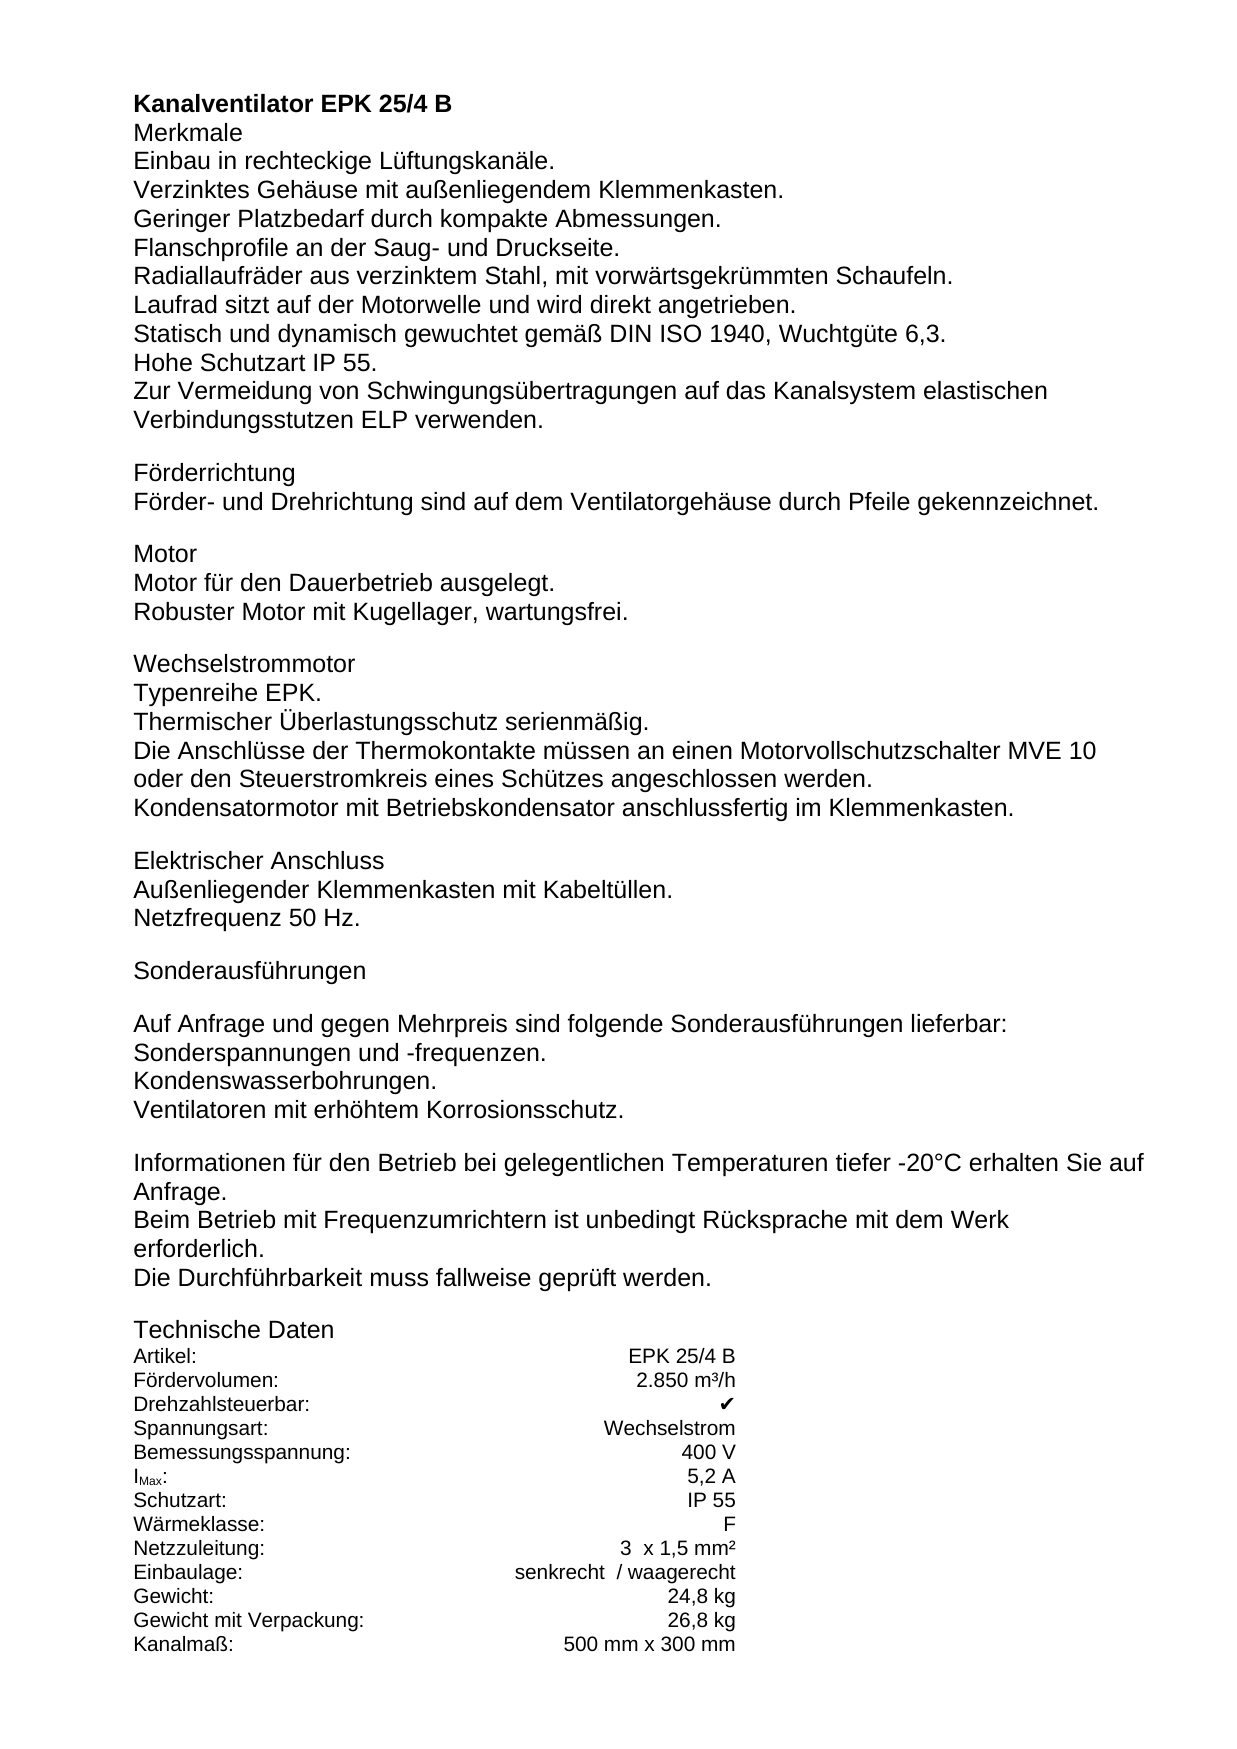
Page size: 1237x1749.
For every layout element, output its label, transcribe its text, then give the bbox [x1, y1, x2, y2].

table_cell 26,8 kg [434, 1608, 747, 1632]
text Technische Daten [133, 1315, 1148, 1344]
table_cell IMax: [122, 1464, 434, 1488]
table_cell Wärmeklasse: [122, 1512, 434, 1536]
table_cell Bemessungsspannung: [122, 1440, 434, 1464]
table_cell senkrecht / waagerecht [434, 1560, 747, 1584]
table_cell 2.850 m³/h [434, 1368, 747, 1392]
table_cell 5,2 A [434, 1464, 747, 1488]
text Statisch und dynamisch gewuchtet gemäß DIN ISO 1940, Wuchtgüte 6,3. [133, 319, 1148, 347]
table_cell 24,8 kg [434, 1584, 747, 1608]
table_cell Netzzuleitung: [122, 1536, 434, 1560]
text Elektrischer Anschluss [133, 846, 1148, 874]
table_cell ✔ [434, 1392, 747, 1416]
text Auf Anfrage und gegen Mehrpreis sind folgende Sonderausführungen lieferbar: [133, 1009, 1148, 1037]
text Die Durchführbarkeit muss fallweise geprüft werden. [133, 1263, 1148, 1291]
text Verzinktes Gehäuse mit außenliegendem Klemmenkasten. [133, 175, 1148, 204]
text Zur Vermeidung von Schwingungsübertragungen auf das Kanalsystem elastischen Verbindungsstutzen ELP verwenden. [133, 376, 1148, 434]
table_cell 400 V [434, 1440, 747, 1464]
text Radiallaufräder aus verzinktem Stahl, mit vorwärtsgekrümmten Schaufeln. [133, 261, 1148, 290]
text Beim Betrieb mit Frequenzumrichtern ist unbedingt Rücksprache mit dem Werk erforderlich. [133, 1205, 1148, 1263]
text Außenliegender Klemmenkasten mit Kabeltüllen. [133, 874, 1148, 903]
table_header Artikel: [122, 1344, 434, 1368]
text Einbau in rechteckige Lüftungskanäle. [133, 146, 1148, 175]
text Wechselstrommotor [133, 649, 1148, 678]
table_cell Kanalmaß: [122, 1632, 434, 1656]
table_cell 500 mm x 300 mm [434, 1632, 747, 1656]
text Robuster Motor mit Kugellager, wartungsfrei. [133, 597, 1148, 625]
table_cell Einbaulage: [122, 1560, 434, 1584]
table_cell Schutzart: [122, 1488, 434, 1512]
table_cell IP 55 [434, 1488, 747, 1512]
table_cell Fördervolumen: [122, 1368, 434, 1392]
table_header EPK 25/4 B [434, 1344, 747, 1368]
text Laufrad sitzt auf der Motorwelle und wird direkt angetrieben. [133, 290, 1148, 319]
text Ventilatoren mit erhöhtem Korrosionsschutz. [133, 1095, 1148, 1124]
table_cell 3 x 1,5 mm² [434, 1536, 747, 1560]
table_cell F [434, 1512, 747, 1536]
text Thermischer Überlastungsschutz serienmäßig. [133, 707, 1148, 736]
text Sonderausführungen [133, 956, 1148, 985]
table_cell Wechselstrom [434, 1416, 747, 1440]
text Netzfrequenz 50 Hz. [133, 903, 1148, 932]
text Förderrichtung [133, 458, 1148, 486]
text Typenreihe EPK. [133, 678, 1148, 707]
text Merkmale [133, 117, 1148, 146]
text Flanschprofile an der Saug- und Druckseite. [133, 232, 1148, 261]
table_cell Gewicht mit Verpackung: [122, 1608, 434, 1632]
text Geringer Platzbedarf durch kompakte Abmessungen. [133, 204, 1148, 232]
text Kanalventilator EPK 25/4 B [133, 89, 1148, 117]
text Die Anschlüsse der Thermokontakte müssen an einen Motorvollschutzschalter MVE 10 oder den Steuerstromkreis eines Schützes angeschlossen werden. [133, 736, 1148, 793]
text Informationen für den Betrieb bei gelegentlichen Temperaturen tiefer -20°C erhalten Sie auf Anfrage. [133, 1148, 1148, 1205]
text Motor [133, 539, 1148, 568]
table_cell Drehzahlsteuerbar: [122, 1392, 434, 1416]
text Motor für den Dauerbetrieb ausgelegt. [133, 568, 1148, 597]
text Kondensatormotor mit Betriebskondensator anschlussfertig im Klemmenkasten. [133, 793, 1148, 822]
text Förder- und Drehrichtung sind auf dem Ventilatorgehäuse durch Pfeile gekennzeichnet. [133, 486, 1148, 515]
text Hohe Schutzart IP 55. [133, 347, 1148, 376]
table_cell Gewicht: [122, 1584, 434, 1608]
table_cell Spannungsart: [122, 1416, 434, 1440]
text Kondenswasserbohrungen. [133, 1066, 1148, 1095]
text Sonderspannungen und -frequenzen. [133, 1037, 1148, 1066]
